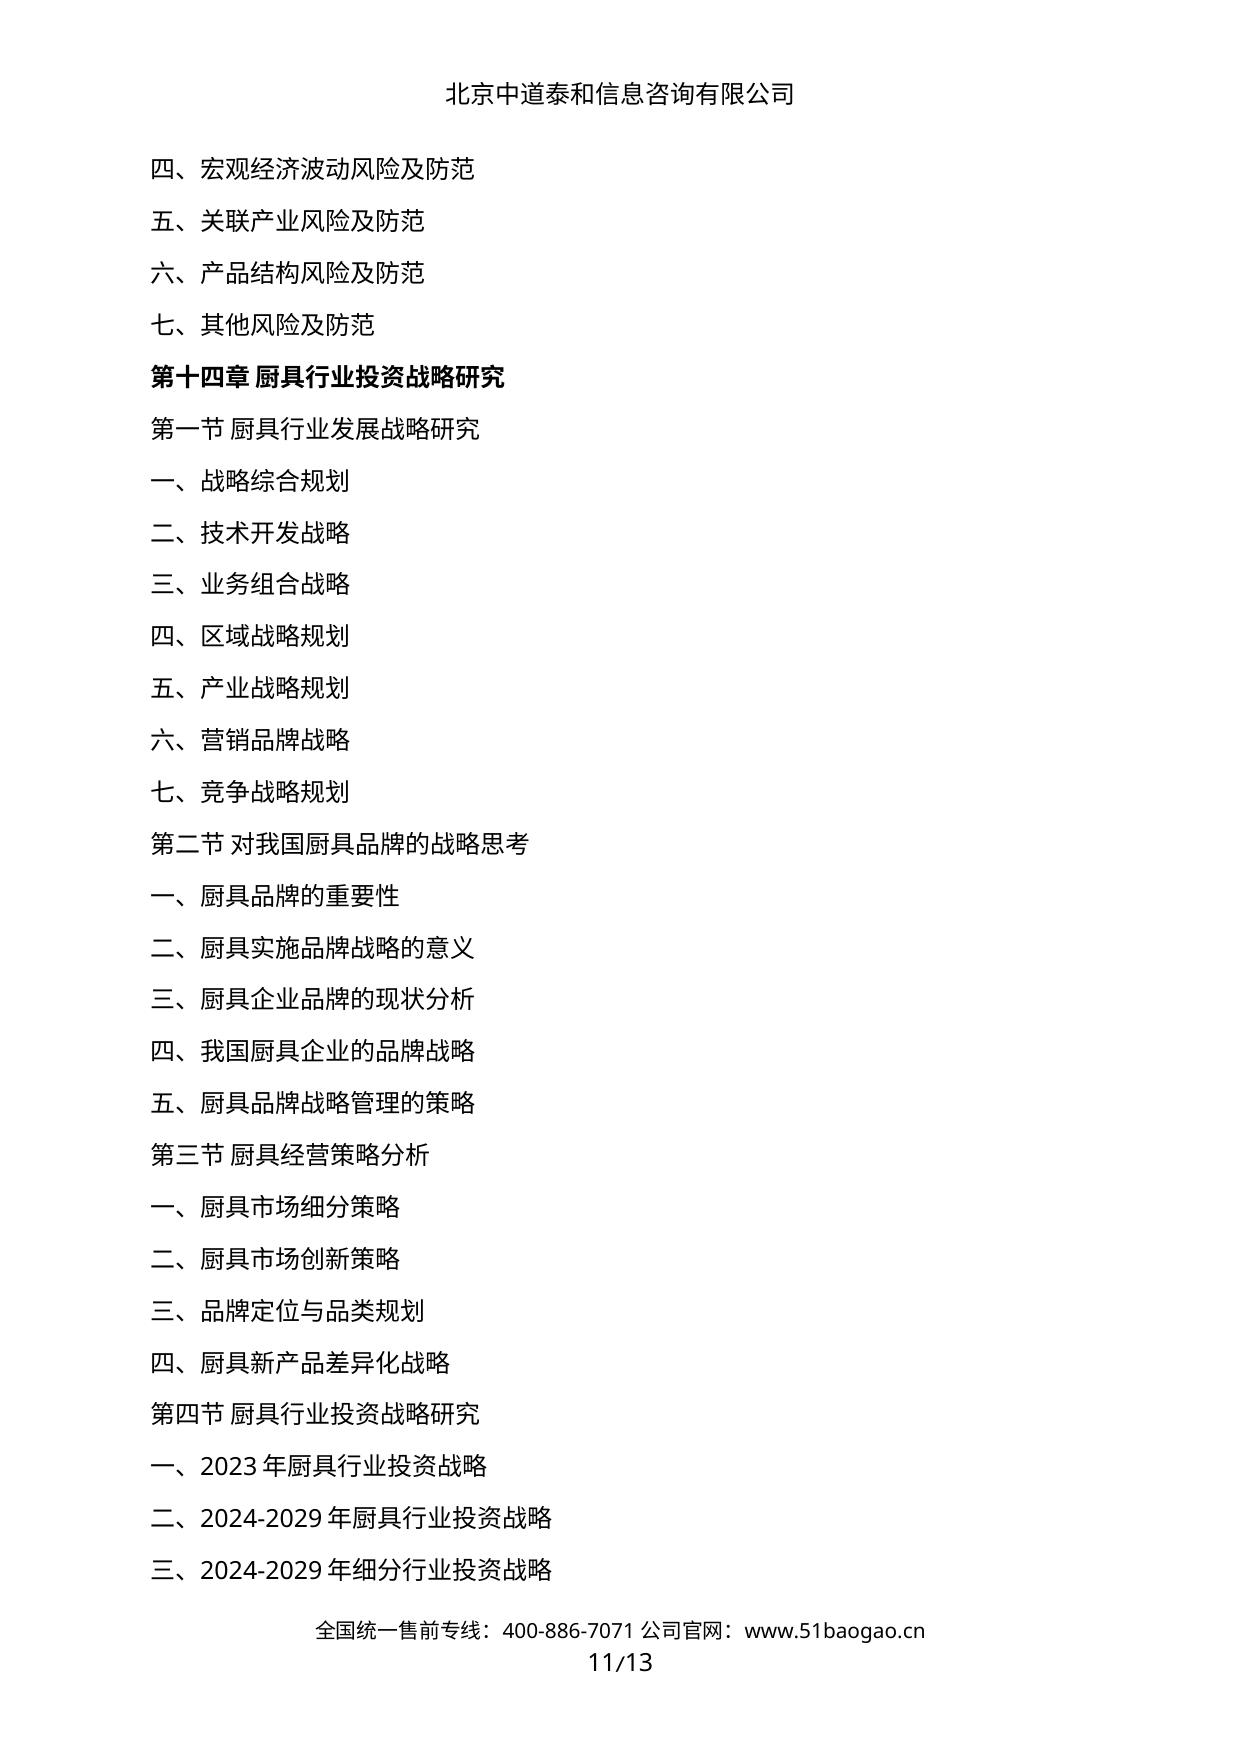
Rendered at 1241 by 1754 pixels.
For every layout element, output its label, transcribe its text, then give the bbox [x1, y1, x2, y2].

text 四、我国厨具企业的品牌战略 [150, 1032, 1090, 1068]
text 二、技术开发战略 [150, 513, 1090, 549]
text 三、品牌定位与品类规划 [150, 1291, 1090, 1327]
text 六、营销品牌战略 [150, 721, 1090, 757]
text 五、关联产业风险及防范 [150, 202, 1090, 238]
text 四、厨具新产品差异化战略 [150, 1343, 1090, 1379]
text 三、厨具企业品牌的现状分析 [150, 980, 1090, 1016]
text 一、厨具市场细分策略 [150, 1187, 1090, 1224]
text 六、产品结构风险及防范 [150, 254, 1090, 290]
text 二、厨具实施品牌战略的意义 [150, 928, 1090, 964]
text 第四节 厨具行业投资战略研究 [150, 1395, 1090, 1431]
text 一、厨具品牌的重要性 [150, 876, 1090, 912]
text 一、战略综合规划 [150, 461, 1090, 497]
text 四、宏观经济波动风险及防范 [150, 150, 1090, 186]
text 第二节 对我国厨具品牌的战略思考 [150, 824, 1090, 861]
text 七、竞争战略规划 [150, 772, 1090, 809]
text 五、产业战略规划 [150, 669, 1090, 705]
text 二、厨具市场创新策略 [150, 1239, 1090, 1276]
text 三、2024-2029年细分行业投资战略 [150, 1551, 1090, 1587]
text 第三节 厨具经营策略分析 [150, 1136, 1090, 1172]
text 二、2024-2029年厨具行业投资战略 [150, 1499, 1090, 1535]
text 第一节 厨具行业发展战略研究 [150, 409, 1090, 446]
text 第十四章 厨具行业投资战略研究 [150, 357, 1090, 394]
text 五、厨具品牌战略管理的策略 [150, 1084, 1090, 1120]
text 三、业务组合战略 [150, 565, 1090, 601]
text 一、2023年厨具行业投资战略 [150, 1447, 1090, 1483]
text 四、区域战略规划 [150, 617, 1090, 653]
text 七、其他风险及防范 [150, 306, 1090, 342]
